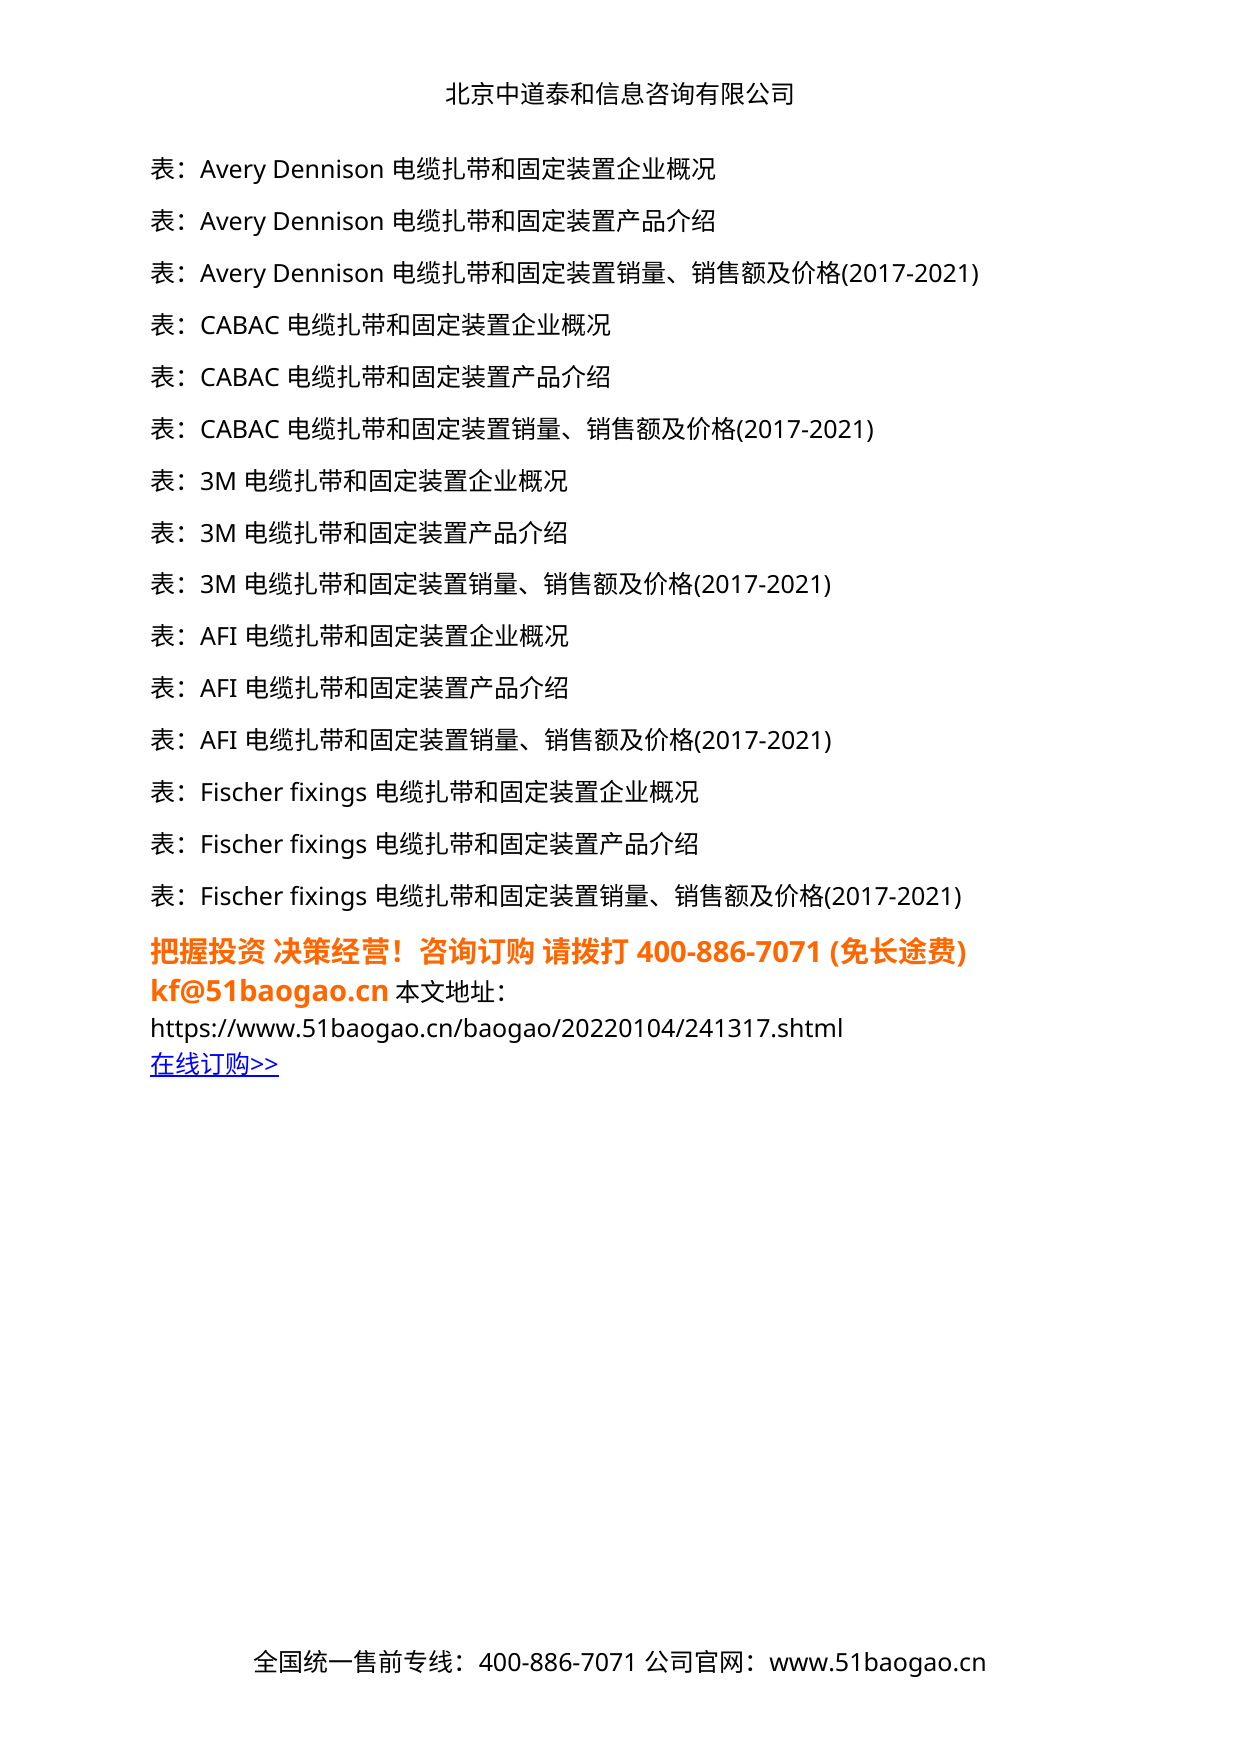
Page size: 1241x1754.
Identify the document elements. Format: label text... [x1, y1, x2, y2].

text 表：3M 电缆扎带和固定装置企业概况 [150, 461, 1090, 497]
text 表：CABAC 电缆扎带和固定装置销量、销售额及价格(2017-2021) [150, 409, 1090, 446]
text 表：Avery Dennison 电缆扎带和固定装置企业概况 [150, 150, 1090, 186]
text 表：Fischer fixings 电缆扎带和固定装置销量、销售额及价格(2017-2021) [150, 876, 1090, 912]
text 表：Fischer fixings 电缆扎带和固定装置产品介绍 [150, 824, 1090, 861]
text 表：Avery Dennison 电缆扎带和固定装置销量、销售额及价格(2017-2021) [150, 254, 1090, 290]
text 表：AFI 电缆扎带和固定装置销量、销售额及价格(2017-2021) [150, 721, 1090, 757]
text 在线订购>> [150, 1044, 1090, 1081]
text 表：AFI 电缆扎带和固定装置企业概况 [150, 617, 1090, 653]
text 表：CABAC 电缆扎带和固定装置企业概况 [150, 306, 1090, 342]
text 表：Fischer fixings 电缆扎带和固定装置企业概况 [150, 772, 1090, 809]
text 表：Avery Dennison 电缆扎带和固定装置产品介绍 [150, 202, 1090, 238]
text 表：3M 电缆扎带和固定装置产品介绍 [150, 513, 1090, 549]
text 表：AFI 电缆扎带和固定装置产品介绍 [150, 669, 1090, 705]
text 表：3M 电缆扎带和固定装置销量、销售额及价格(2017-2021) [150, 565, 1090, 601]
text 表：CABAC 电缆扎带和固定装置产品介绍 [150, 357, 1090, 394]
text 把握投资 决策经营！咨询订购 请拨打 400-886-7071 (免长途费) kf@51baogao.cn本文地址：https://www.51baogao.cn/baogao/20220104/241317.shtml [150, 928, 1090, 1044]
